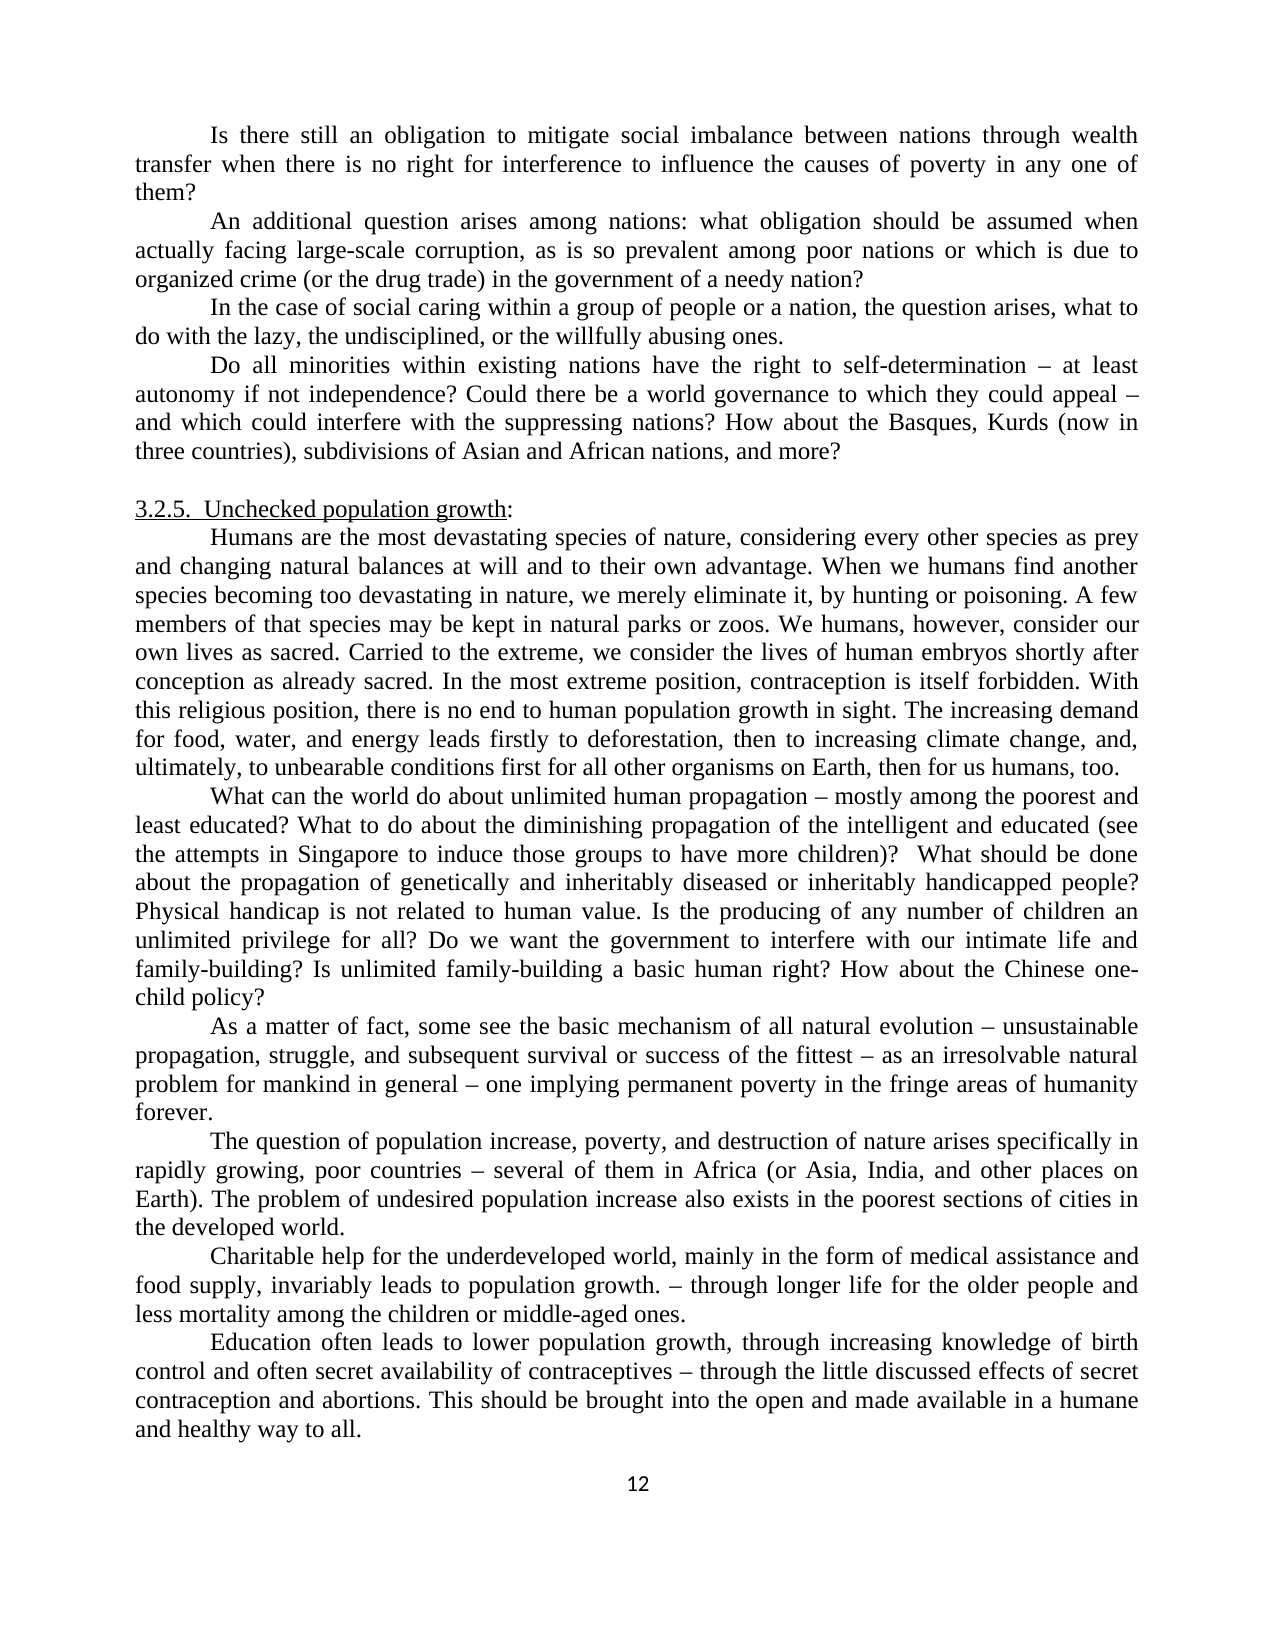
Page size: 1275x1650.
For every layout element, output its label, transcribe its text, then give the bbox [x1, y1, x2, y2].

text In the case of social caring within a group of people or a nation, the question arises, what to do with the lazy, the undisciplined, or the willfully abusing ones. [135, 292, 1140, 350]
text Do all minorities within existing nations have the right to self-determination – at least autonomy if not independence? Could there be a world governance to which they could appeal – and which could interfere with the suppressing nations? How about the Basques, Kurds (now in three countries), subdivisions of Asian and African nations, and more? [135, 350, 1140, 465]
text Education often leads to lower population growth, through increasing knowledge of birth control and often secret availability of contraceptives – through the little discussed effects of secret contraception and abortions. This should be brought into the open and made available in a humane and healthy way to all. [135, 1327, 1140, 1442]
text What can the world do about unlimited human propagation – mostly among the poorest and least educated? What to do about the diminishing propagation of the intelligent and educated (see the attempts in Singapore to induce those groups to have more children)? What should be done about the propagation of genetically and inheritably diseased or inheritably handicapped people? Physical handicap is not related to human value. Is the producing of any number of children an unlimited privilege for all? Do we want the government to interfere with our intimate life and family-building? Is unlimited family-building a basic human right? How about the Chinese one-child policy? [135, 781, 1140, 1011]
text Humans are the most devastating species of nature, considering every other species as prey and changing natural balances at will and to their own advantage. When we humans find another species becoming too devastating in nature, we merely eliminate it, by hunting or poisoning. A few members of that species may be kept in natural parks or zoos. We humans, however, consider our own lives as sacred. Carried to the extreme, we consider the lives of human embryos shortly after conception as already sacred. In the most extreme position, contraception is itself forbidden. With this religious position, there is no end to human population growth in sight. The increasing demand for food, water, and energy leads firstly to deforestation, then to increasing climate change, and, ultimately, to unbearable conditions first for all other organisms on Earth, then for us humans, too. [135, 522, 1140, 781]
text An additional question arises among nations: what obligation should be assumed when actually facing large-scale corruption, as is so prevalent among poor nations or which is due to organized crime (or the drug trade) in the government of a needy nation? [135, 206, 1140, 292]
text The question of population increase, poverty, and destruction of nature arises specifically in rapidly growing, poor countries – several of them in Africa (or Asia, India, and other places on Earth). The problem of undesired population increase also exists in the poorest sections of cities in the developed world. [135, 1126, 1140, 1241]
text Charitable help for the underdeveloped world, mainly in the form of medical assistance and food supply, invariably leads to population growth. – through longer life for the older people and less mortality among the children or middle-aged ones. [135, 1241, 1140, 1327]
text Is there still an obligation to mitigate social imbalance between nations through wealth transfer when there is no right for interference to influence the causes of poverty in any one of them? [135, 120, 1140, 206]
text As a matter of fact, some see the basic mechanism of all natural evolution – unsustainable propagation, struggle, and subsequent survival or success of the fittest – as an irresolvable natural problem for mankind in general – one implying permanent poverty in the fringe areas of humanity forever. [135, 1011, 1140, 1126]
text 3.2.5. Unchecked population growth: [135, 494, 1140, 522]
